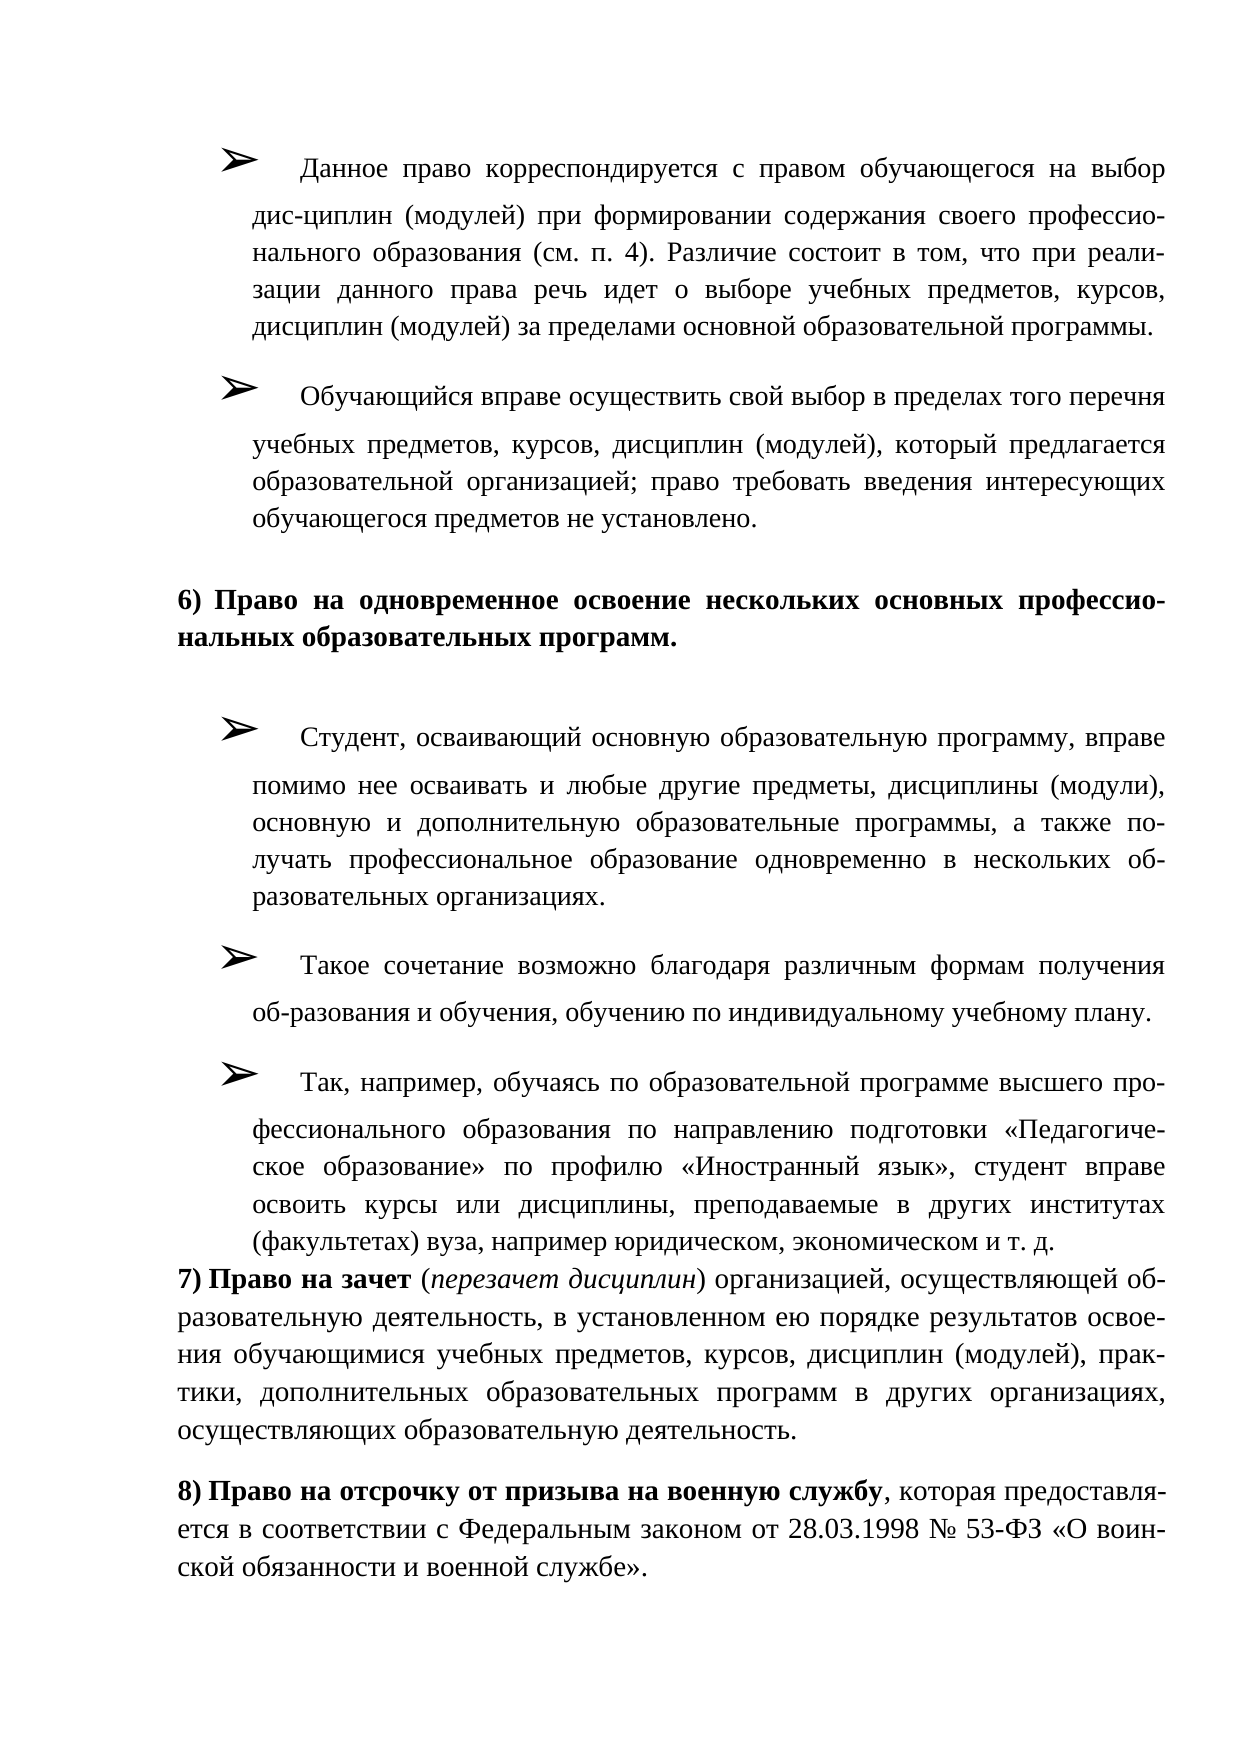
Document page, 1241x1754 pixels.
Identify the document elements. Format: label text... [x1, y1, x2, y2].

list Право на одновременное освоение нескольких основных профессио-нальных образовательных программ. [177, 582, 1167, 652]
list Право на зачет (перезачет дисциплин) организацией, осуществляющей об-разовательную деятельность, в установленном ею порядке результатов освое-ния обучающимися учебных предметов, курсов, дисциплин (модулей), прак-тики, дополнительных образовательных программ в других организациях, осуществляющих образовательную деятельность. [177, 1261, 1167, 1446]
list Обучающийся вправе осуществить свой выбор в пределах того перечня учебных предметов, курсов, дисциплин (модулей), который предлагается образовательной организацией; право требовать введения интересующих обучающегося предметов не установлено. [215, 347, 1167, 533]
list Студент, осваивающий основную образовательную программу, вправе помимо нее осваивать и любые другие предметы, дисциплины (модули), основную и дополнительную образовательные программы, а также по-лучать профессиональное образование одновременно в нескольких об-разовательных организациях. [215, 688, 1167, 912]
list Данное право корреспондируется с правом обучающегося на выбор дис-циплин (модулей) при формировании содержания своего профессио-нального образования (см. п. 4). Различие состоит в том, что при реали-зации данного права речь идет о выборе учебных предметов, курсов, дисциплин (модулей) за пределами основной образовательной программы. [215, 118, 1167, 342]
list Такое сочетание возможно благодаря различным формам получения об-разования и обучения, обучению по индивидуальному учебному плану. [215, 917, 1167, 1027]
list Право на отсрочку от призыва на военную службу, которая предоставля-ется в соответствии с Федеральным законом от 28.03.1998 № 53-ФЗ «О воин-ской обязанности и военной службе». [177, 1473, 1167, 1582]
list Так, например, обучаясь по образовательной программе высшего про-фессионального образования по направлению подготовки «Педагогиче-ское образование» по профилю «Иностранный язык», студент вправе освоить курсы или дисциплины, преподаваемые в других институтах (факультетах) вуза, например юридическом, экономическом и т. д. [215, 1032, 1167, 1256]
